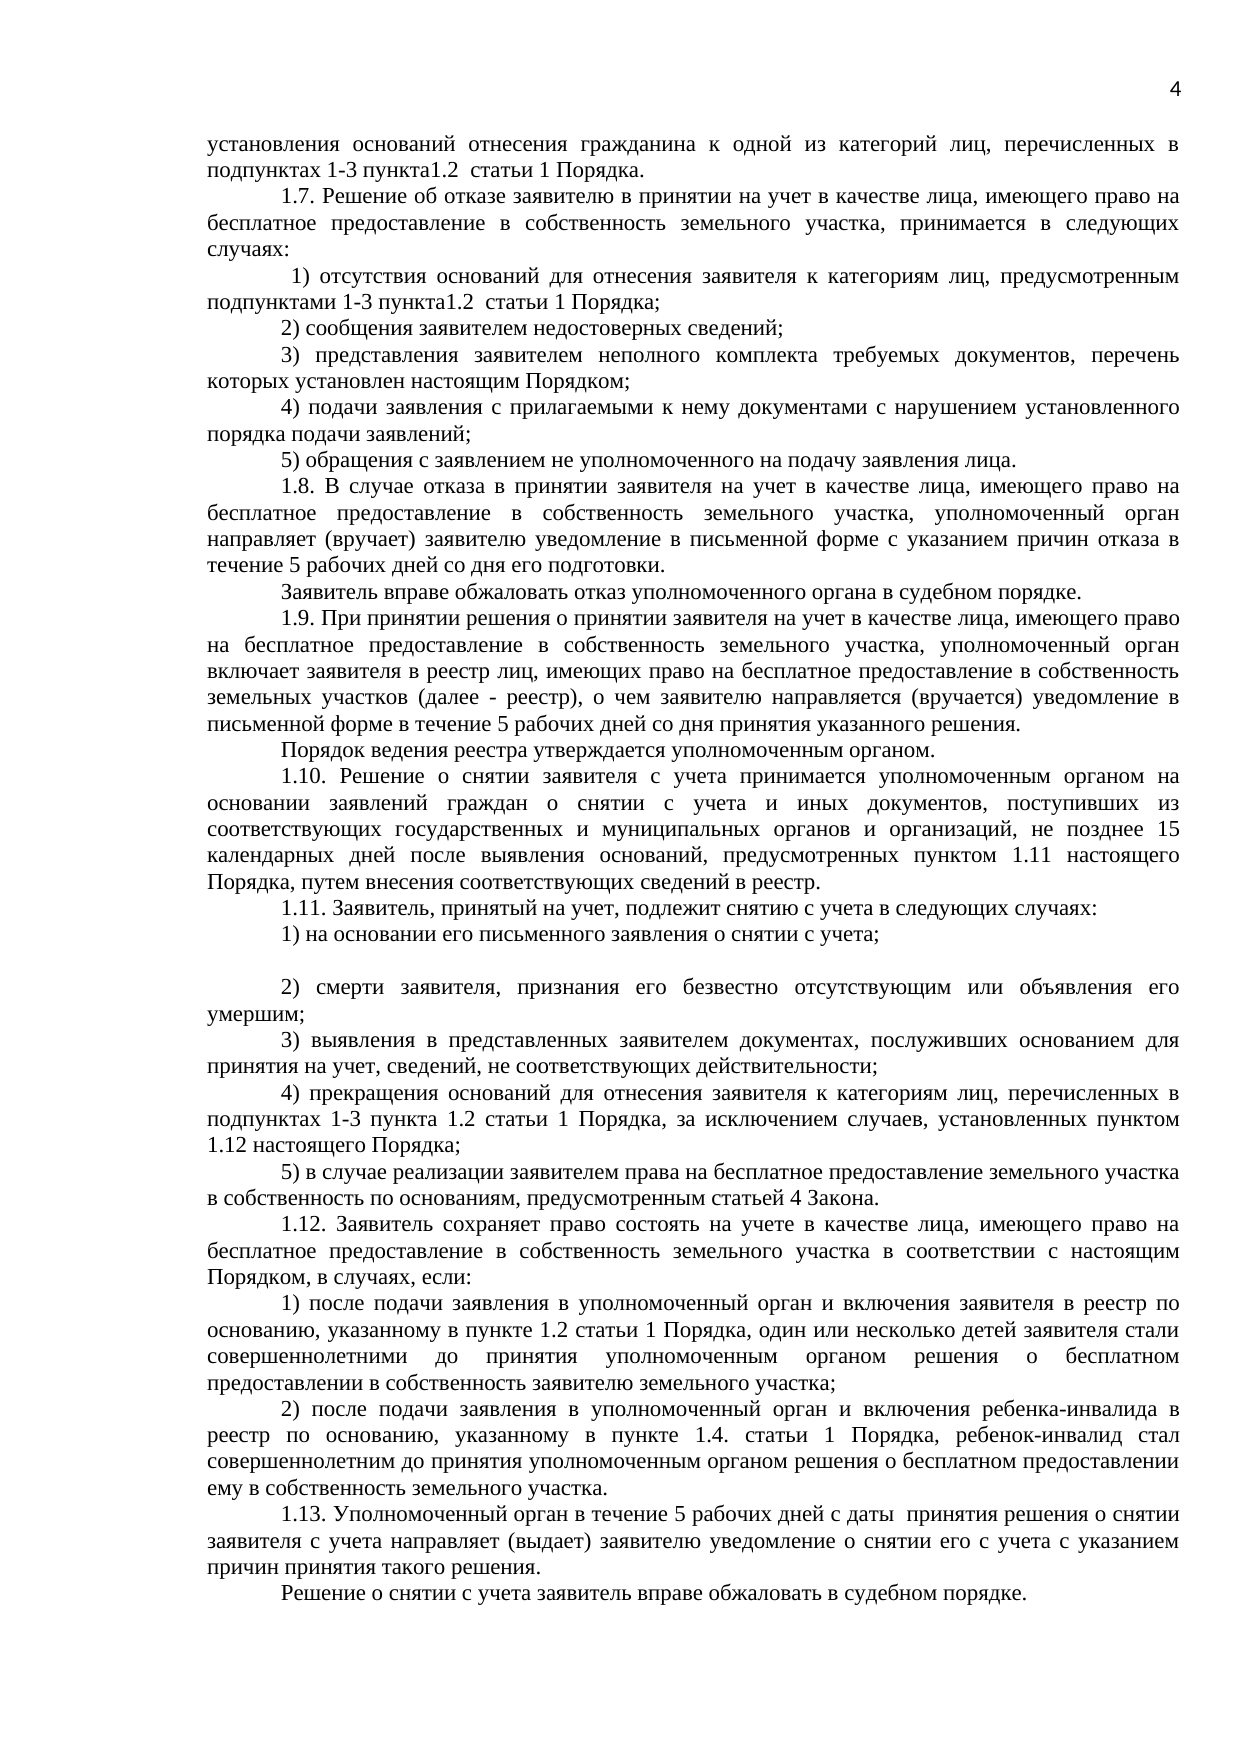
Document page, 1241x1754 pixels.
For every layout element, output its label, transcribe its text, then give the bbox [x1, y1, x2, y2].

text 2) после подачи заявления в уполномоченный орган и включения ребенка-инвалида в реестр по основанию, указанному в пункте 1.4. статьи 1 Порядка, ребенок-инвалид стал совершеннолетним до принятия уполномоченным органом решения о бесплатном предоставлении ему в собственность земельного участка. [207, 1395, 1181, 1500]
text Решение о снятии с учета заявитель вправе обжаловать в судебном порядке. [207, 1579, 1181, 1606]
text 1.7. Решение об отказе заявителю в принятии на учет в качестве лица, имеющего право на бесплатное предоставление в собственность земельного участка, принимается в следующих случаях: [207, 183, 1181, 262]
text 2) смерти заявителя, признания его безвестно отсутствующим или объявления его умершим; [207, 973, 1181, 1026]
text 1) отсутствия оснований для отнесения заявителя к категориям лиц, предусмотренным подпунктами 1-3 пункта1.2 статьи 1 Порядка; [207, 262, 1181, 314]
text 1.9. При принятии решения о принятии заявителя на учет в качестве лица, имеющего право на бесплатное предоставление в собственность земельного участка, уполномоченный орган включает заявителя в реестр лиц, имеющих право на бесплатное предоставление в собственность земельных участков (далее - реестр), о чем заявителю направляется (вручается) уведомление в письменной форме в течение 5 рабочих дней со дня принятия указанного решения. [207, 604, 1181, 736]
text 1.10. Решение о снятии заявителя с учета принимается уполномоченным органом на основании заявлений граждан о снятии с учета и иных документов, поступивших из соответствующих государственных и муниципальных органов и организаций, не позднее 15 календарных дней после выявления оснований, предусмотренных пунктом 1.11 настоящего Порядка, путем внесения соответствующих сведений в реестр. [207, 762, 1181, 894]
text 4) подачи заявления с прилагаемыми к нему документами с нарушением установленного порядка подачи заявлений; [207, 393, 1181, 446]
text Порядок ведения реестра утверждается уполномоченным органом. [207, 736, 1181, 762]
text 1.13. Уполномоченный орган в течение 5 рабочих дней с даты принятия решения о снятии заявителя с учета направляет (выдает) заявителю уведомление о снятии его с учета с указанием причин принятия такого решения. [207, 1500, 1181, 1579]
text 1.12. Заявитель сохраняет право состоять на учете в качестве лица, имеющего право на бесплатное предоставление в собственность земельного участка в соответствии с настоящим Порядком, в случаях, если: [207, 1210, 1181, 1289]
text Заявитель вправе обжаловать отказ уполномоченного органа в судебном порядке. [207, 578, 1181, 604]
text 5) обращения с заявлением не уполномоченного на подачу заявления лица. [207, 446, 1181, 472]
text 2) сообщения заявителем недостоверных сведений; [207, 314, 1181, 341]
text 4) прекращения оснований для отнесения заявителя к категориям лиц, перечисленных в подпунктах 1-3 пункта 1.2 статьи 1 Порядка, за исключением случаев, установленных пунктом 1.12 настоящего Порядка; [207, 1079, 1181, 1158]
text 1.8. В случае отказа в принятии заявителя на учет в качестве лица, имеющего право на бесплатное предоставление в собственность земельного участка, уполномоченный орган направляет (вручает) заявителю уведомление в письменной форме с указанием причин отказа в течение 5 рабочих дней со дня его подготовки. [207, 472, 1181, 578]
text 1.11. Заявитель, принятый на учет, подлежит снятию с учета в следующих случаях: [207, 894, 1181, 921]
text 3) выявления в представленных заявителем документах, послуживших основанием для принятия на учет, сведений, не соответствующих действительности; [207, 1026, 1181, 1079]
text 1) после подачи заявления в уполномоченный орган и включения заявителя в реестр по основанию, указанному в пункте 1.2 статьи 1 Порядка, один или несколько детей заявителя стали совершеннолетними до принятия уполномоченным органом решения о бесплатном предоставлении в собственность заявителю земельного участка; [207, 1289, 1181, 1395]
text 5) в случае реализации заявителем права на бесплатное предоставление земельного участка в собственность по основаниям, предусмотренным статьей 4 Закона. [207, 1158, 1181, 1210]
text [207, 130, 1181, 183]
text 1) на основании его письменного заявления о снятии с учета; [207, 921, 1181, 947]
text 3) представления заявителем неполного комплекта требуемых документов, перечень которых установлен настоящим Порядком; [207, 341, 1181, 393]
